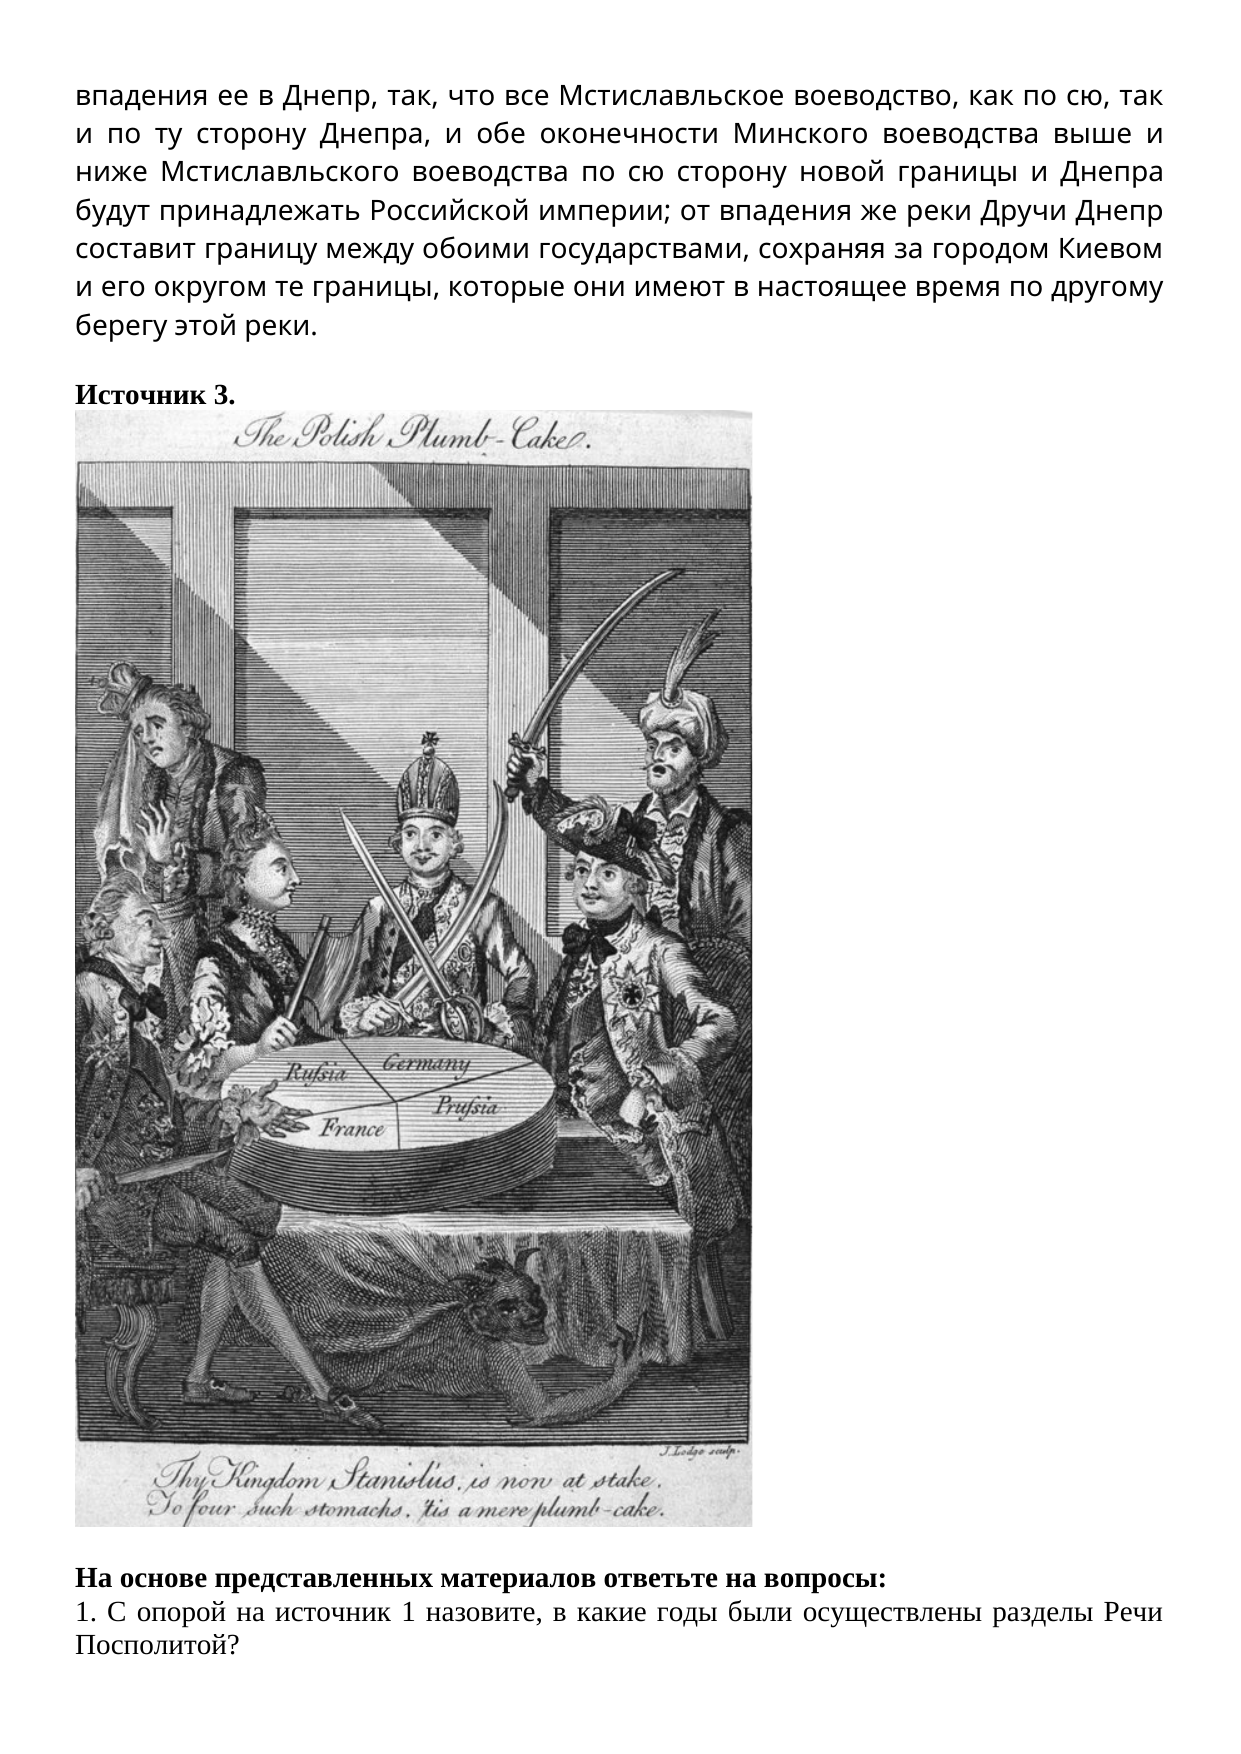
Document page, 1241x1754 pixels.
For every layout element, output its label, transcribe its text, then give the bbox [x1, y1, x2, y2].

text На основе представленных материалов ответьте на вопросы: [75, 1560, 1165, 1594]
picture [75, 410, 753, 1527]
text Источник 3. [75, 377, 1165, 410]
text 1. С опорой на источник 1 назовите, в какие годы были осуществлены разделы Речи Посполитой? [75, 1594, 1165, 1661]
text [75, 75, 1165, 343]
